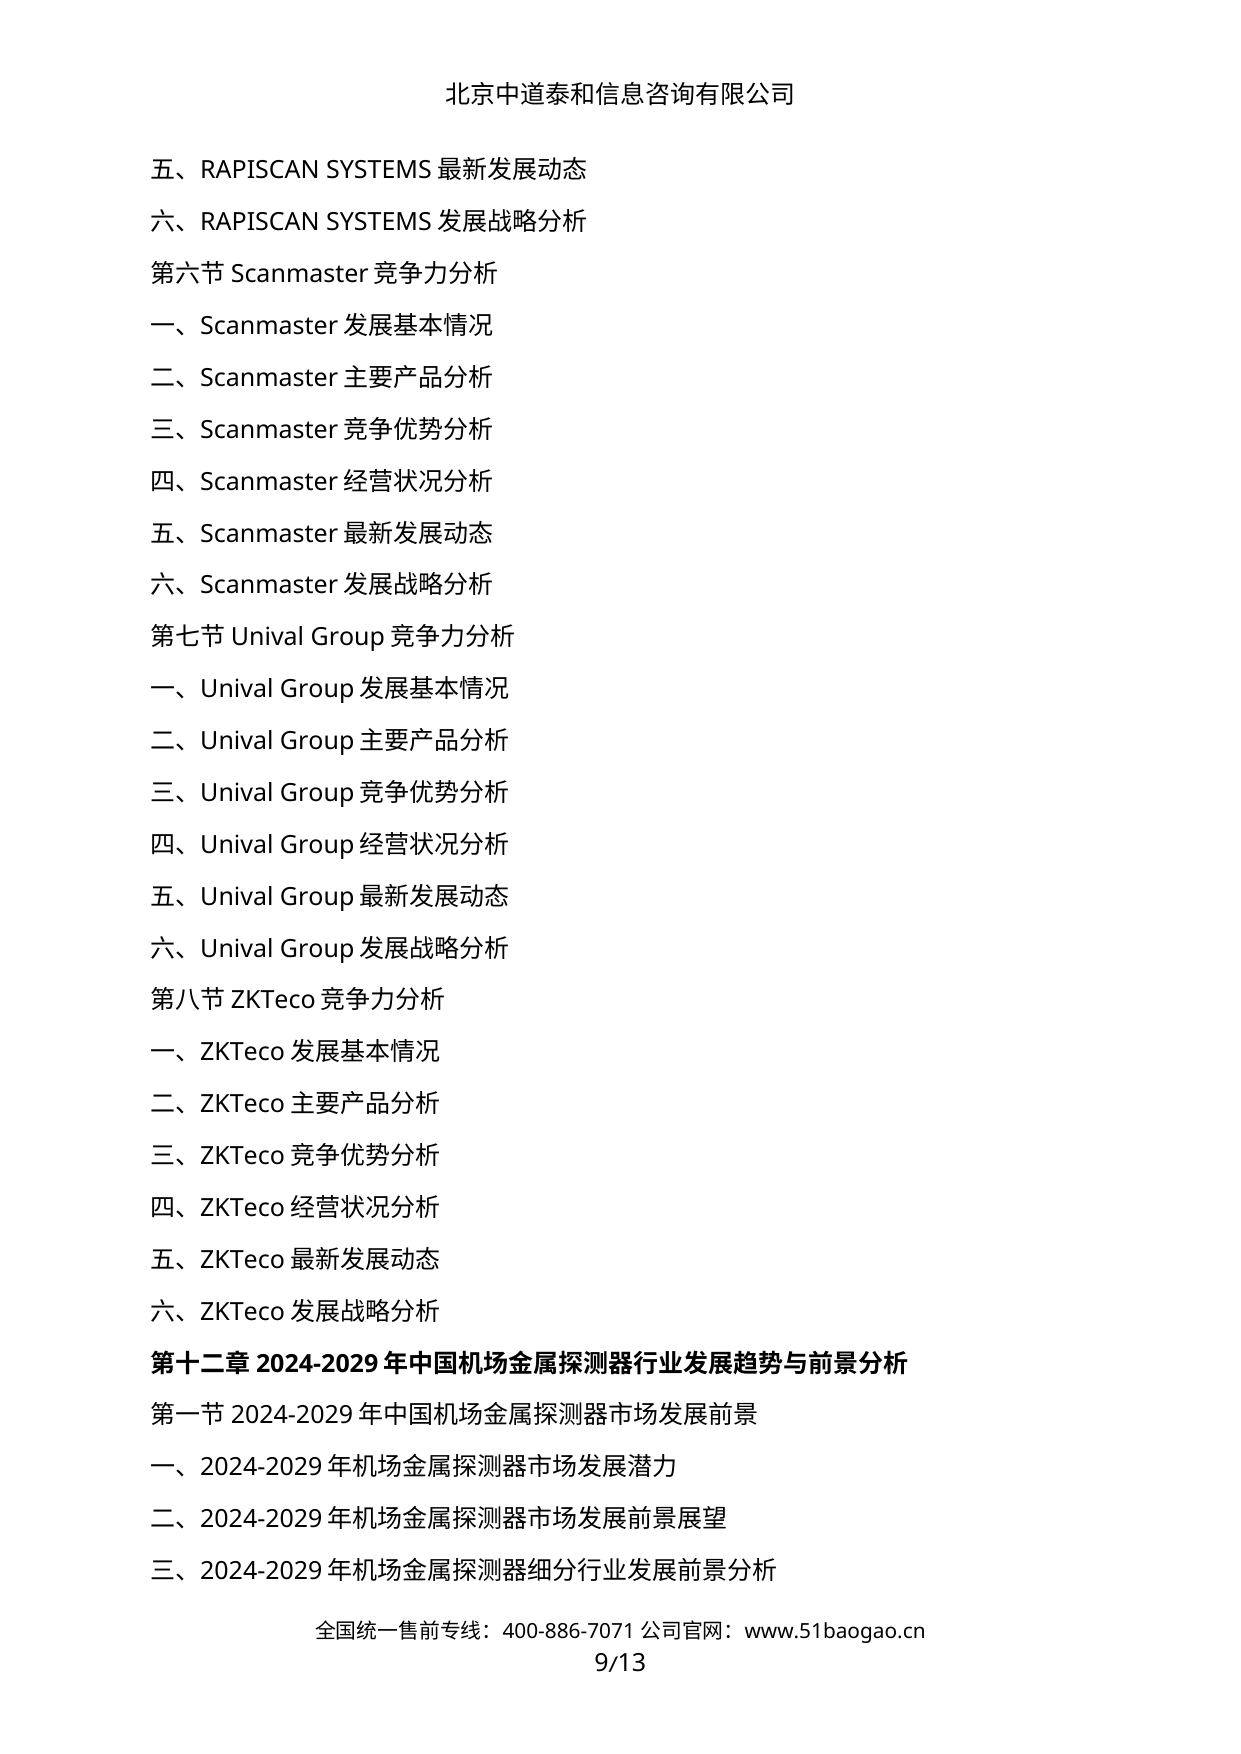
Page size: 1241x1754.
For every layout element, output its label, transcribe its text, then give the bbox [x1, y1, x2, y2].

text 六、ZKTeco发展战略分析 [150, 1291, 1090, 1327]
text 三、Scanmaster竞争优势分析 [150, 409, 1090, 446]
text 第一节 2024-2029年中国机场金属探测器市场发展前景 [150, 1395, 1090, 1431]
text 二、2024-2029年机场金属探测器市场发展前景展望 [150, 1499, 1090, 1535]
text 六、Scanmaster发展战略分析 [150, 565, 1090, 601]
text 一、ZKTeco发展基本情况 [150, 1032, 1090, 1068]
text 第八节 ZKTeco竞争力分析 [150, 980, 1090, 1016]
text 第六节 Scanmaster竞争力分析 [150, 254, 1090, 290]
text 一、Scanmaster发展基本情况 [150, 306, 1090, 342]
text 第七节 Unival Group竞争力分析 [150, 617, 1090, 653]
text 六、RAPISCAN SYSTEMS发展战略分析 [150, 202, 1090, 238]
text 四、Scanmaster经营状况分析 [150, 461, 1090, 497]
text 二、Scanmaster主要产品分析 [150, 357, 1090, 394]
text 第十二章 2024-2029年中国机场金属探测器行业发展趋势与前景分析 [150, 1343, 1090, 1379]
text 一、2024-2029年机场金属探测器市场发展潜力 [150, 1447, 1090, 1483]
text 五、Scanmaster最新发展动态 [150, 513, 1090, 549]
text 四、Unival Group经营状况分析 [150, 824, 1090, 861]
text 四、ZKTeco经营状况分析 [150, 1187, 1090, 1224]
text 三、Unival Group竞争优势分析 [150, 772, 1090, 809]
text 五、RAPISCAN SYSTEMS最新发展动态 [150, 150, 1090, 186]
text 二、Unival Group主要产品分析 [150, 721, 1090, 757]
text 五、Unival Group最新发展动态 [150, 876, 1090, 912]
text 二、ZKTeco主要产品分析 [150, 1084, 1090, 1120]
text 五、ZKTeco最新发展动态 [150, 1239, 1090, 1276]
text 三、2024-2029年机场金属探测器细分行业发展前景分析 [150, 1551, 1090, 1587]
text 一、Unival Group发展基本情况 [150, 669, 1090, 705]
text 六、Unival Group发展战略分析 [150, 928, 1090, 964]
text 三、ZKTeco竞争优势分析 [150, 1136, 1090, 1172]
